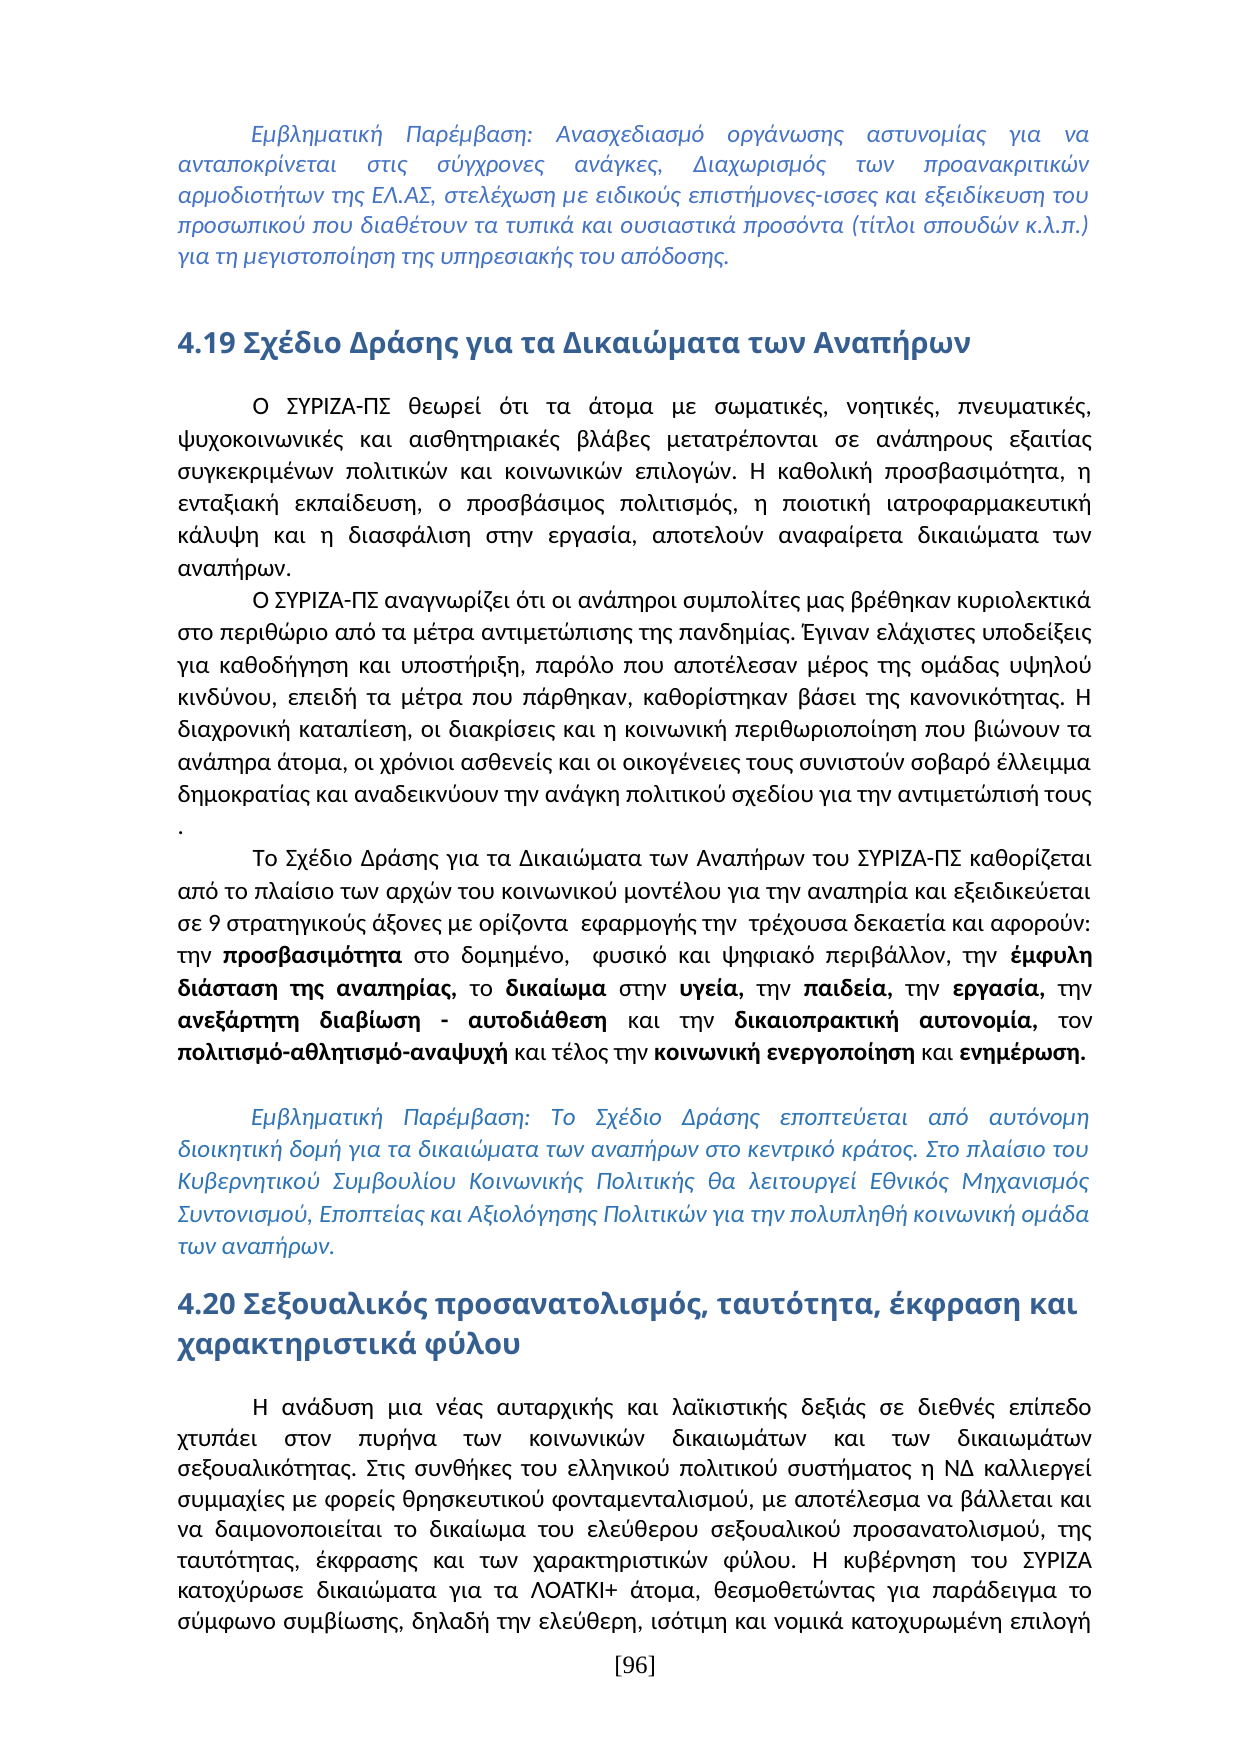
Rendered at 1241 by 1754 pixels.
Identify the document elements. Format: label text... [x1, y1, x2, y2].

text Το Σχέδιο Δράσης για τα Δικαιώματα των Αναπήρων του ΣΥΡΙΖΑ-ΠΣ καθορίζεται από το πλαίσιο των αρχών του κοινωνικού μοντέλου για την αναπηρία και εξειδικεύεται σε 9 στρατηγικούς άξονες με ορίζοντα εφαρμογής την τρέχουσα δεκαετία και αφορούν: την προσβασιμότητα στο δομημένο, φυσικό και ψηφιακό περιβάλλον, την έμφυλη διάσταση της αναπηρίας, το δικαίωμα στην υγεία, την παιδεία, την εργασία, την ανεξάρτητη διαβίωση - αυτοδιάθεση και την δικαιοπρακτική αυτονομία, τον πολιτισμό-αθλητισμό-αναψυχή και τέλος την κοινωνική ενεργοποίηση και ενημέρωση. [177, 843, 1093, 1067]
text Εμβληματική Παρέμβαση: Ανασχεδιασμό οργάνωσης αστυνομίας για να ανταποκρίνεται στις σύγχρονες ανάγκες, Διαχωρισμός των προανακριτικών αρμοδιοτήτων της ΕΛ.ΑΣ, στελέχωση με ειδικούς επιστήμονες-ισσες και εξειδίκευση του προσωπικού που διαθέτουν τα τυπικά και ουσιαστικά προσόντα (τίτλοι σπουδών κ.λ.π.) για τη μεγιστοποίηση της υπηρεσιακής του απόδοσης. [177, 118, 1093, 271]
text Ο ΣΥΡΙΖΑ-ΠΣ θεωρεί ότι τα άτομα με σωματικές, νοητικές, πνευματικές, ψυχοκοινωνικές και αισθητηριακές βλάβες μετατρέπονται σε ανάπηρους εξαιτίας συγκεκριμένων πολιτικών και κοινωνικών επιλογών. Η καθολική προσβασιμότητα, η ενταξιακή εκπαίδευση, ο προσβάσιμος πολιτισμός, η ποιοτική ιατροφαρμακευτική κάλυψη και η διασφάλιση στην εργασία, αποτελούν αναφαίρετα δικαιώματα των αναπήρων. [177, 391, 1093, 582]
text Εμβληματική Παρέμβαση: Το Σχέδιο Δράσης εποπτεύεται από αυτόνομη διοικητική δομή για τα δικαιώματα των αναπήρων στο κεντρικό κράτος. Στο πλαίσιο του Κυβερνητικού Συμβουλίου Κοινωνικής Πολιτικής θα λειτουργεί Εθνικός Μηχανισμός Συντονισμού, Εποπτείας και Αξιολόγησης Πολιτικών για την πολυπληθή κοινωνική ομάδα των αναπήρων. [177, 1101, 1093, 1261]
subtitle 4.19 Σχέδιο Δράσης για τα Δικαιώματα των Αναπήρων [177, 322, 1093, 362]
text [177, 1391, 1093, 1636]
text Ο ΣΥΡΙΖΑ-ΠΣ αναγνωρίζει ότι οι ανάπηροι συμπολίτες μας βρέθηκαν κυριολεκτικά στο περιθώριο από τα μέτρα αντιμετώπισης της πανδημίας. Έγιναν ελάχιστες υποδείξεις για καθοδήγηση και υποστήριξη, παρόλο που αποτέλεσαν μέρος της ομάδας υψηλού κινδύνου, επειδή τα μέτρα που πάρθηκαν, καθορίστηκαν βάσει της κανονικότητας. Η διαχρονική καταπίεση, οι διακρίσεις και η κοινωνική περιθωριοποίηση που βιώνουν τα ανάπηρα άτομα, οι χρόνιοι ασθενείς και οι οικογένειες τους συνιστούν σοβαρό έλλειμμα δημοκρατίας και αναδεικνύουν την ανάγκη πολιτικού σχεδίου για την αντιμετώπισή τους . [177, 584, 1093, 841]
subtitle 4.20 Σεξουαλικός προσανατολισμός, ταυτότητα, έκφραση και χαρακτηριστικά φύλου [177, 1283, 1093, 1363]
